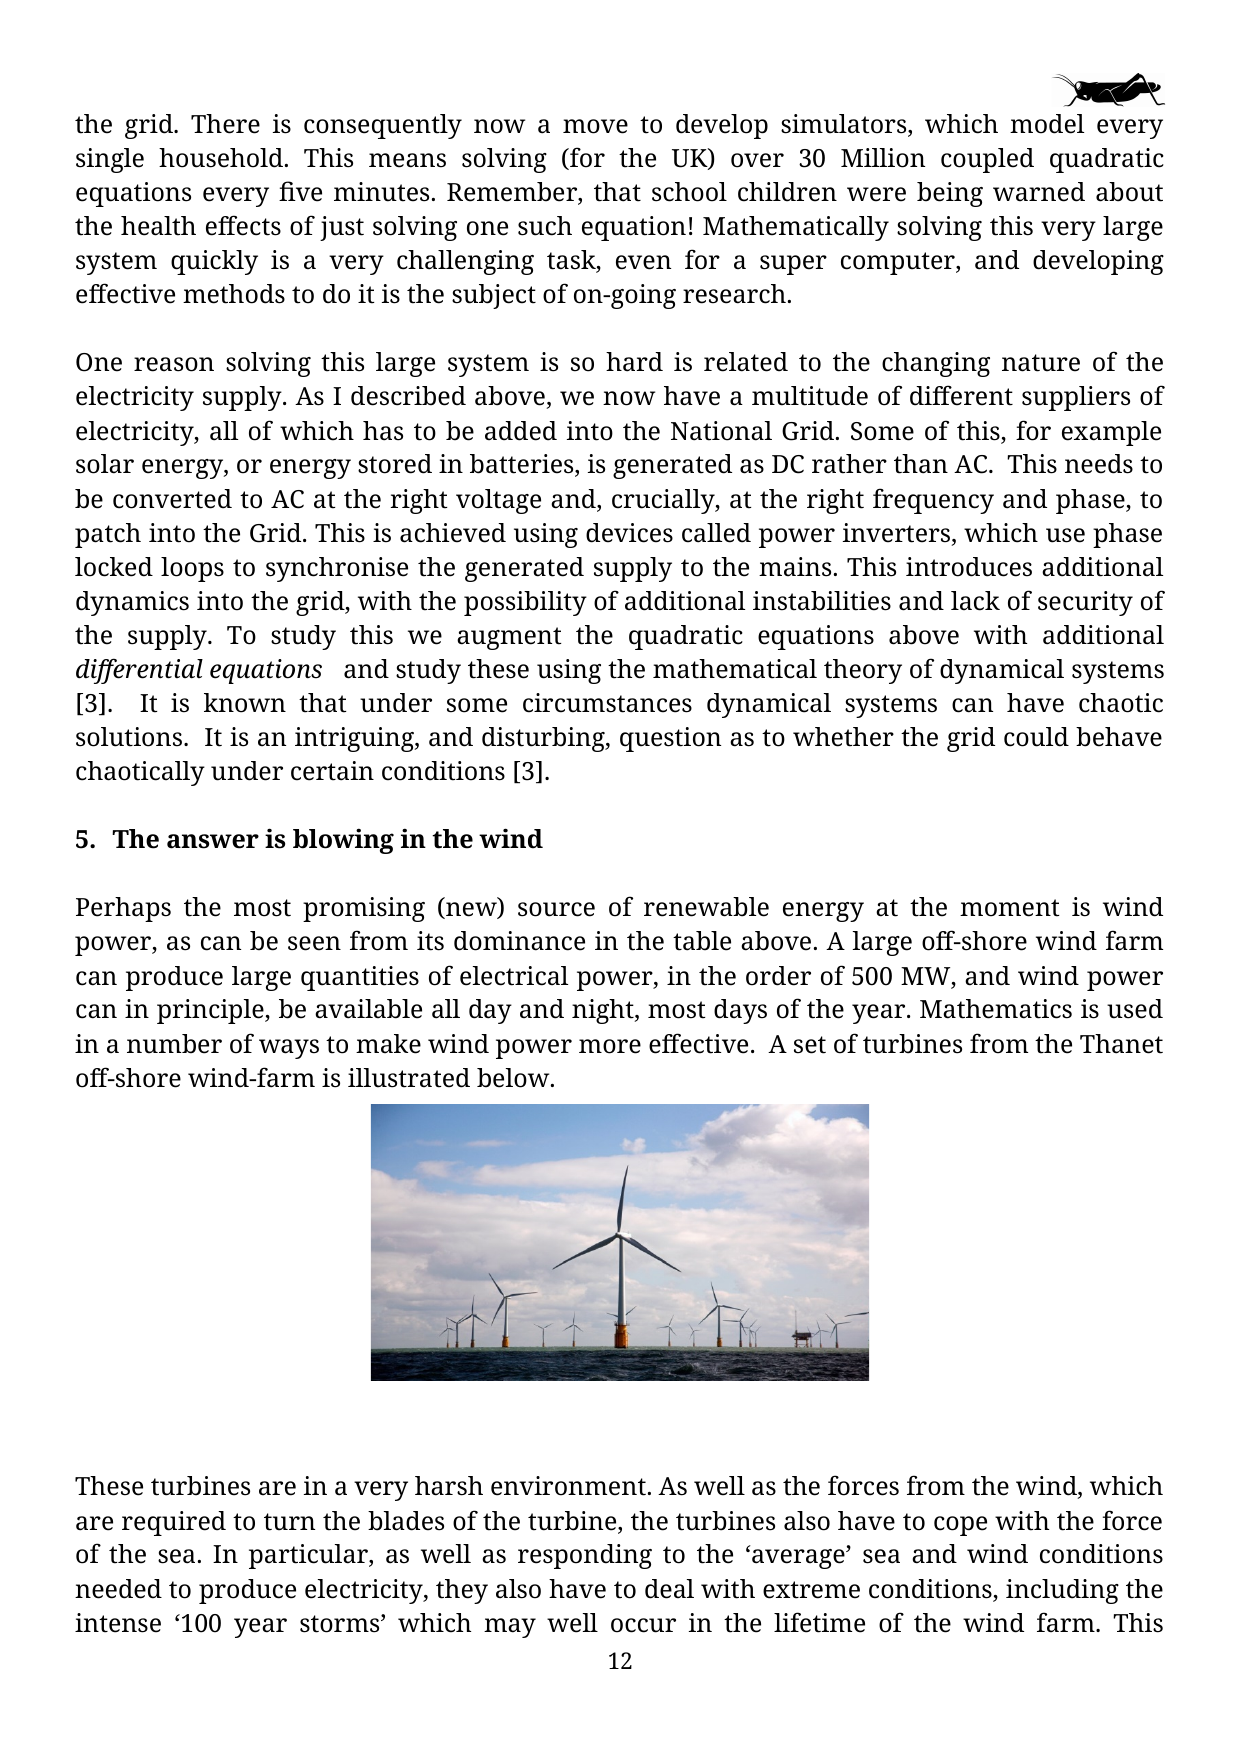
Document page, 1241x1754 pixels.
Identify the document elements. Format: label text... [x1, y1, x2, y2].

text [75, 107, 1165, 311]
text Perhaps the most promising (new) source of renewable energy at the moment is wind power, as can be seen from its dominance in the table above. A large off-shore wind farm can produce large quantities of electrical power, in the order of 500 MW, and wind power can in principle, be available all day and night, most days of the year. Mathematics is used in a number of ways to make wind power more effective. A set of turbines from the Thanet off-shore wind-farm is illustrated below. [75, 890, 1165, 1094]
picture [369, 1104, 869, 1380]
picture [1051, 73, 1166, 107]
list The answer is blowing in the wind [75, 822, 1165, 856]
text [75, 1469, 1165, 1639]
text One reason solving this large system is so hard is related to the changing nature of the electricity supply. As I described above, we now have a multitude of different suppliers of electricity, all of which has to be added into the National Grid. Some of this, for example solar energy, or energy stored in batteries, is generated as DC rather than AC. This needs to be converted to AC at the right voltage and, crucially, at the right frequency and phase, to patch into the Grid. This is achieved using devices called power inverters, which use phase locked loops to synchronise the generated supply to the mains. This introduces additional dynamics into the grid, with the possibility of additional instabilities and lack of security of the supply. To study this we augment the quadratic equations above with additional differential equations and study these using the mathematical theory of dynamical systems [3]. It is known that under some circumstances dynamical systems can have chaotic solutions. It is an intriguing, and disturbing, question as to whether the grid could behave chaotically under certain conditions [3]. [75, 345, 1165, 788]
